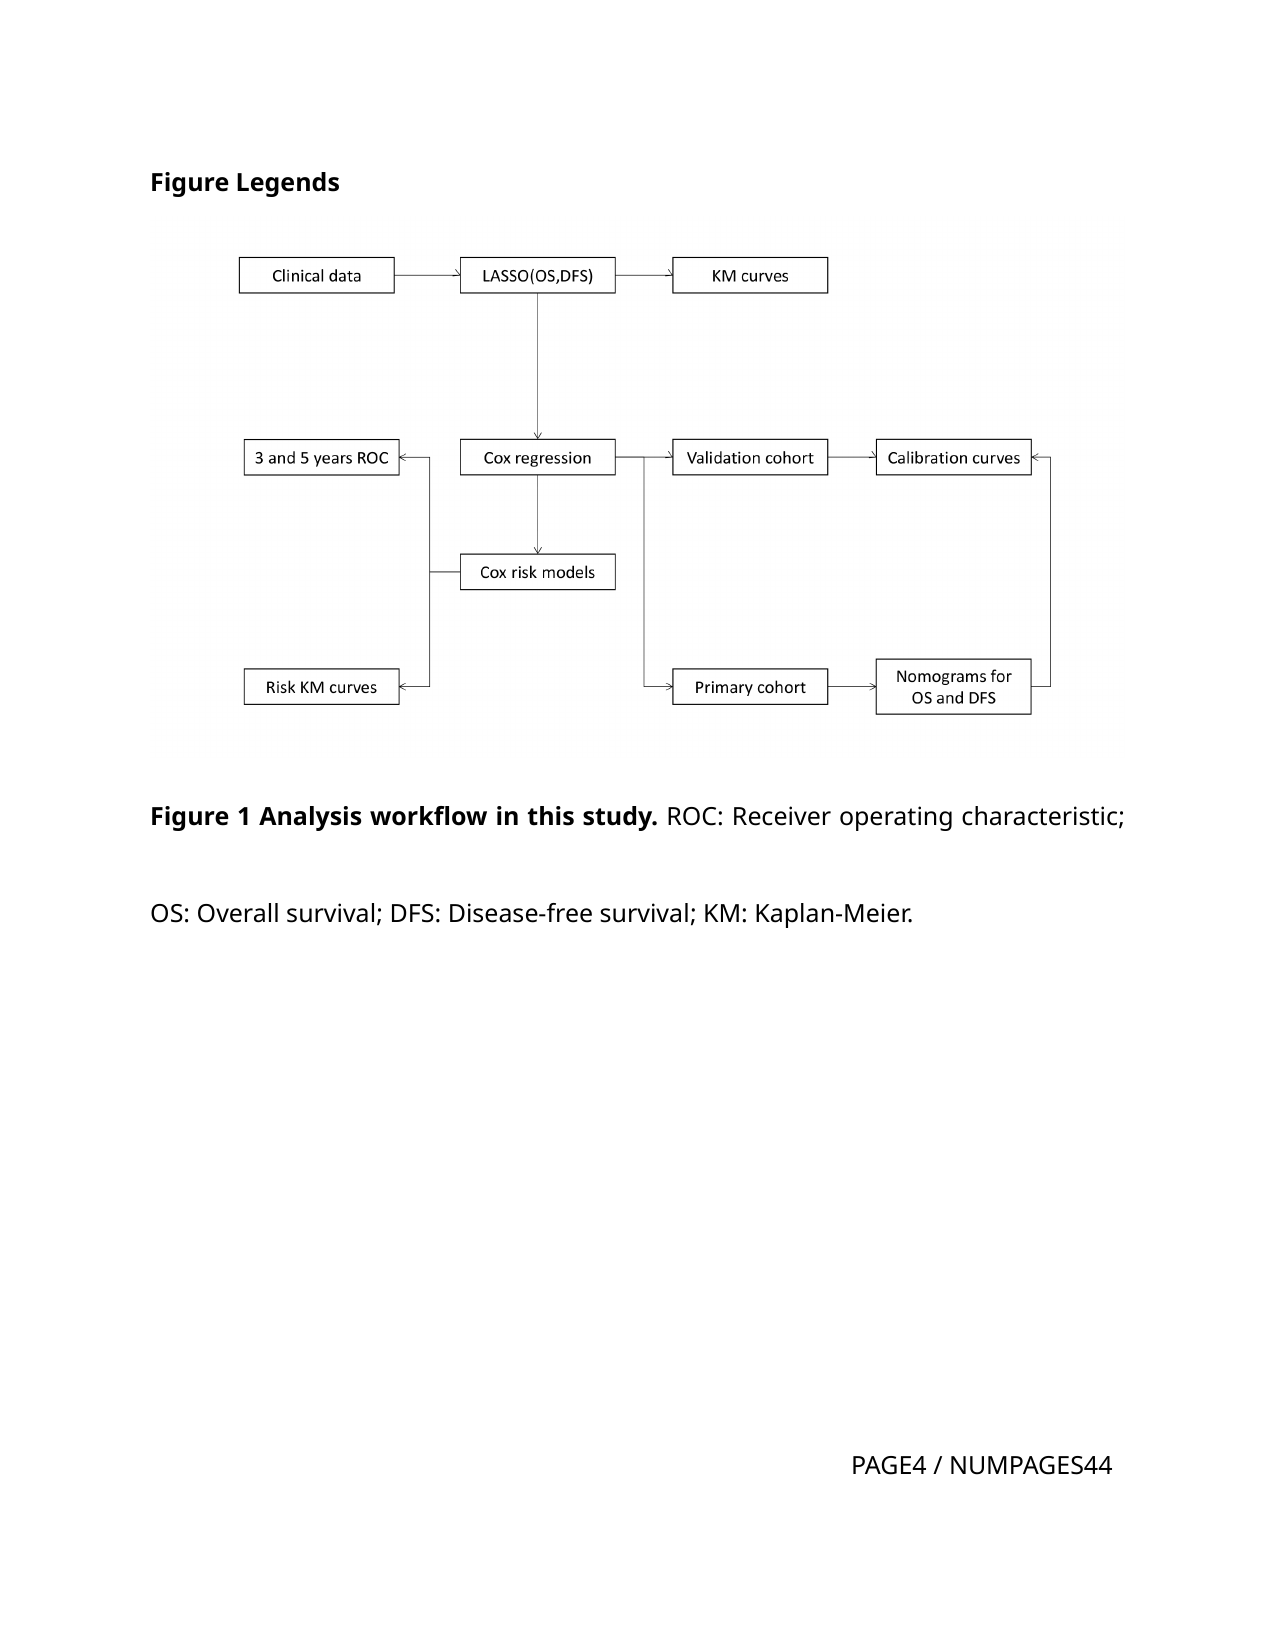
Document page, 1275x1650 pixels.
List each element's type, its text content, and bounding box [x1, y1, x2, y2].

picture [150, 216, 1125, 758]
text Figure Legends [150, 165, 1125, 199]
text Figure 1 Analysis workflow in this study. ROC: Receiver operating characteristic; OS: Overall survival; DFS: Disease-free survival; KM: Kaplan-Meier. [150, 783, 1125, 945]
